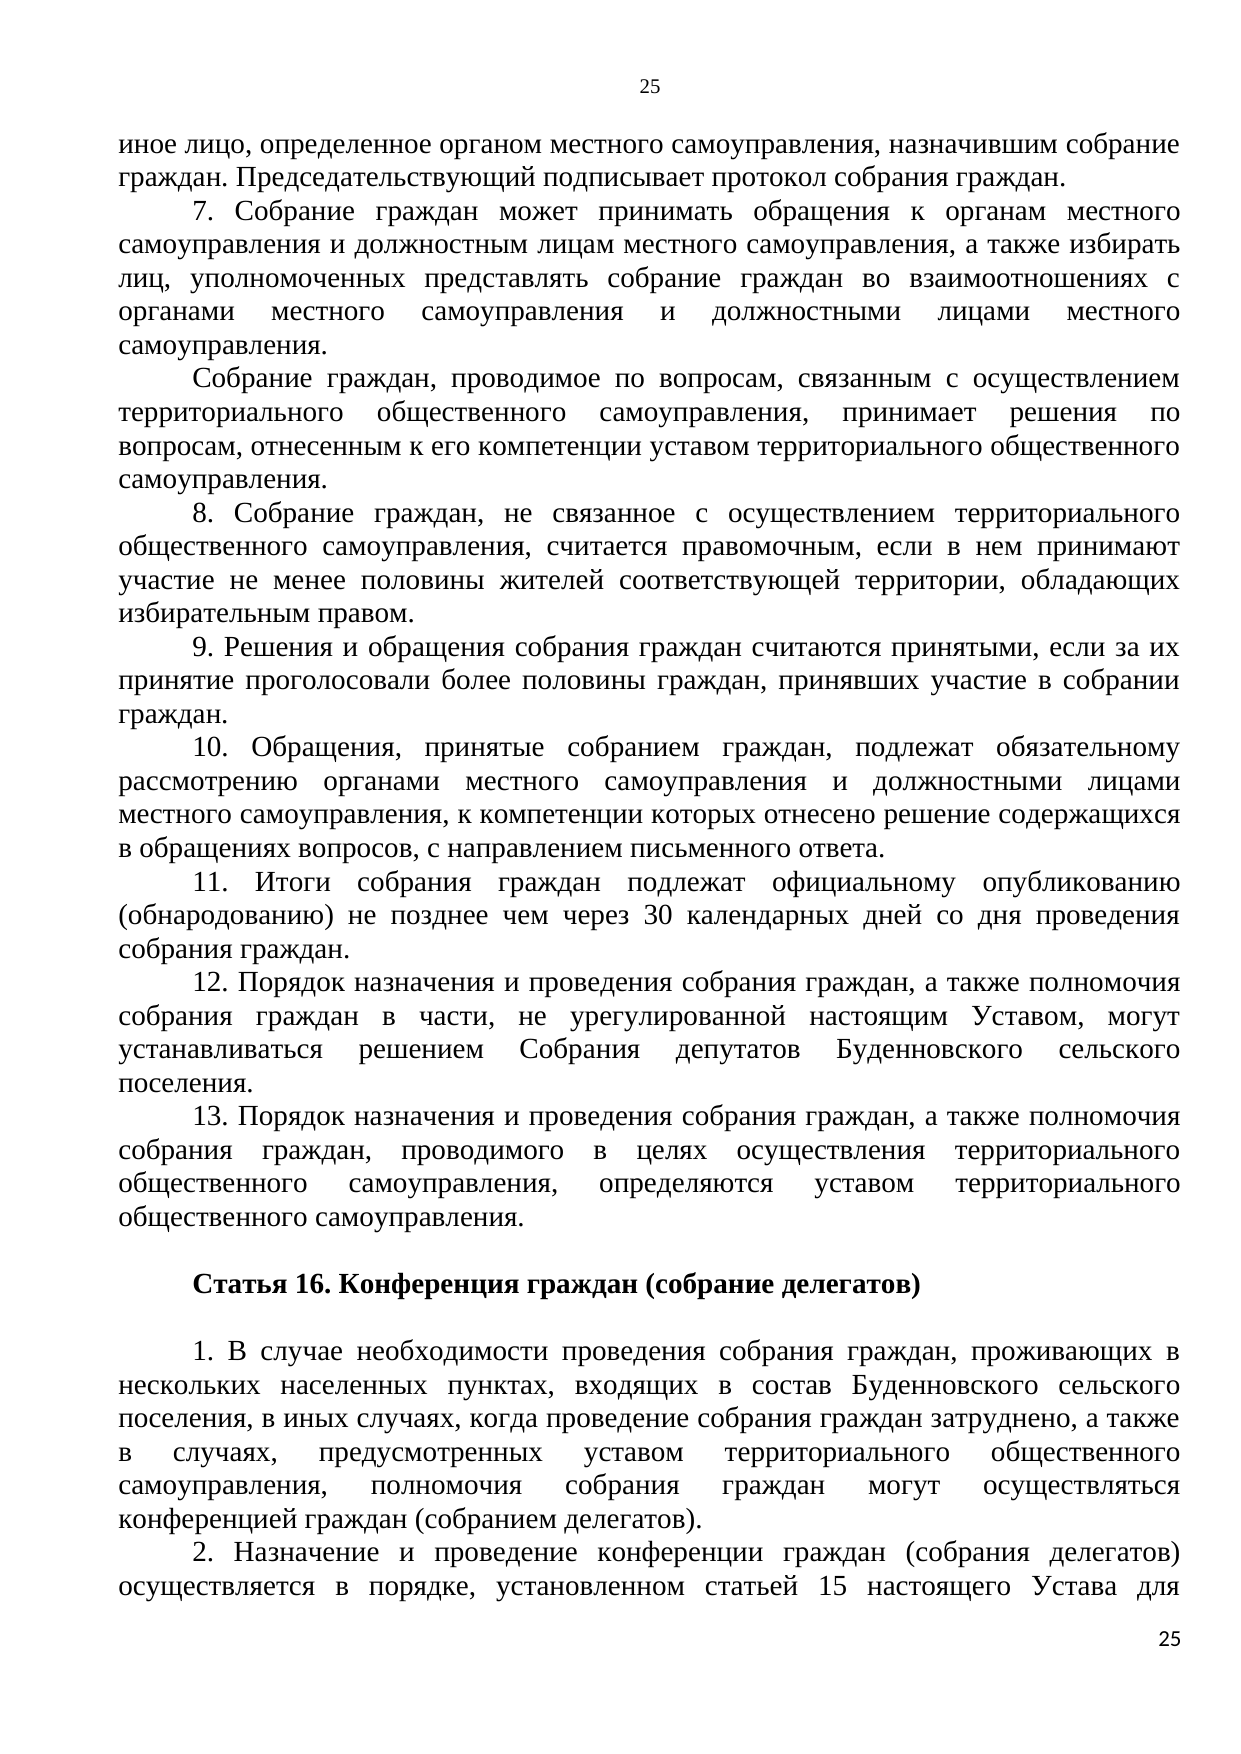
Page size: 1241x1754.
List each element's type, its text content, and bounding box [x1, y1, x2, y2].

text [118, 1534, 1181, 1602]
text 9. Решения и обращения собрания граждан считаются принятыми, если за их принятие проголосовали более половины граждан, принявших участие в собрании граждан. [118, 629, 1181, 729]
text Статья 16. Конференция граждан (собрание делегатов) [118, 1266, 1181, 1300]
text 10. Обращения, принятые собранием граждан, подлежат обязательному рассмотрению органами местного самоуправления и должностными лицами местного самоуправления, к компетенции которых отнесено решение содержащихся в обращениях вопросов, с направлением письменного ответа. [118, 729, 1181, 864]
text Собрание граждан, проводимое по вопросам, связанным с осуществлением территориального общественного самоуправления, принимает решения по вопросам, отнесенным к его компетенции уставом территориального общественного самоуправления. [118, 361, 1181, 495]
text 13. Порядок назначения и проведения собрания граждан, а также полномочия собрания граждан, проводимого в целях осуществления территориального общественного самоуправления, определяются уставом территориального общественного самоуправления. [118, 1098, 1181, 1233]
text 1. В случае необходимости проведения собрания граждан, проживающих в нескольких населенных пунктах, входящих в состав Буденновского сельского поселения, в иных случаях, когда проведение собрания граждан затруднено, а также в случаях, предусмотренных уставом территориального общественного самоуправления, полномочия собрания граждан могут осуществляться конференцией граждан (собранием делегатов). [118, 1333, 1181, 1534]
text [118, 126, 1181, 193]
text 12. Порядок назначения и проведения собрания граждан, а также полномочия собрания граждан в части, не урегулированной настоящим Уставом, могут устанавливаться решением Собрания депутатов Буденновского сельского поселения. [118, 964, 1181, 1098]
text 7. Собрание граждан может принимать обращения к органам местного самоуправления и должностным лицам местного самоуправления, а также избирать лиц, уполномоченных представлять собрание граждан во взаимоотношениях с органами местного самоуправления и должностными лицами местного самоуправления. [118, 193, 1181, 361]
text 8. Собрание граждан, не связанное с осуществлением территориального общественного самоуправления, считается правомочным, если в нем принимают участие не менее половины жителей соответствующей территории, обладающих избирательным правом. [118, 495, 1181, 629]
text 11. Итоги собрания граждан подлежат официальному опубликованию (обнародованию) не позднее чем через 30 календарных дней со дня проведения собрания граждан. [118, 864, 1181, 964]
